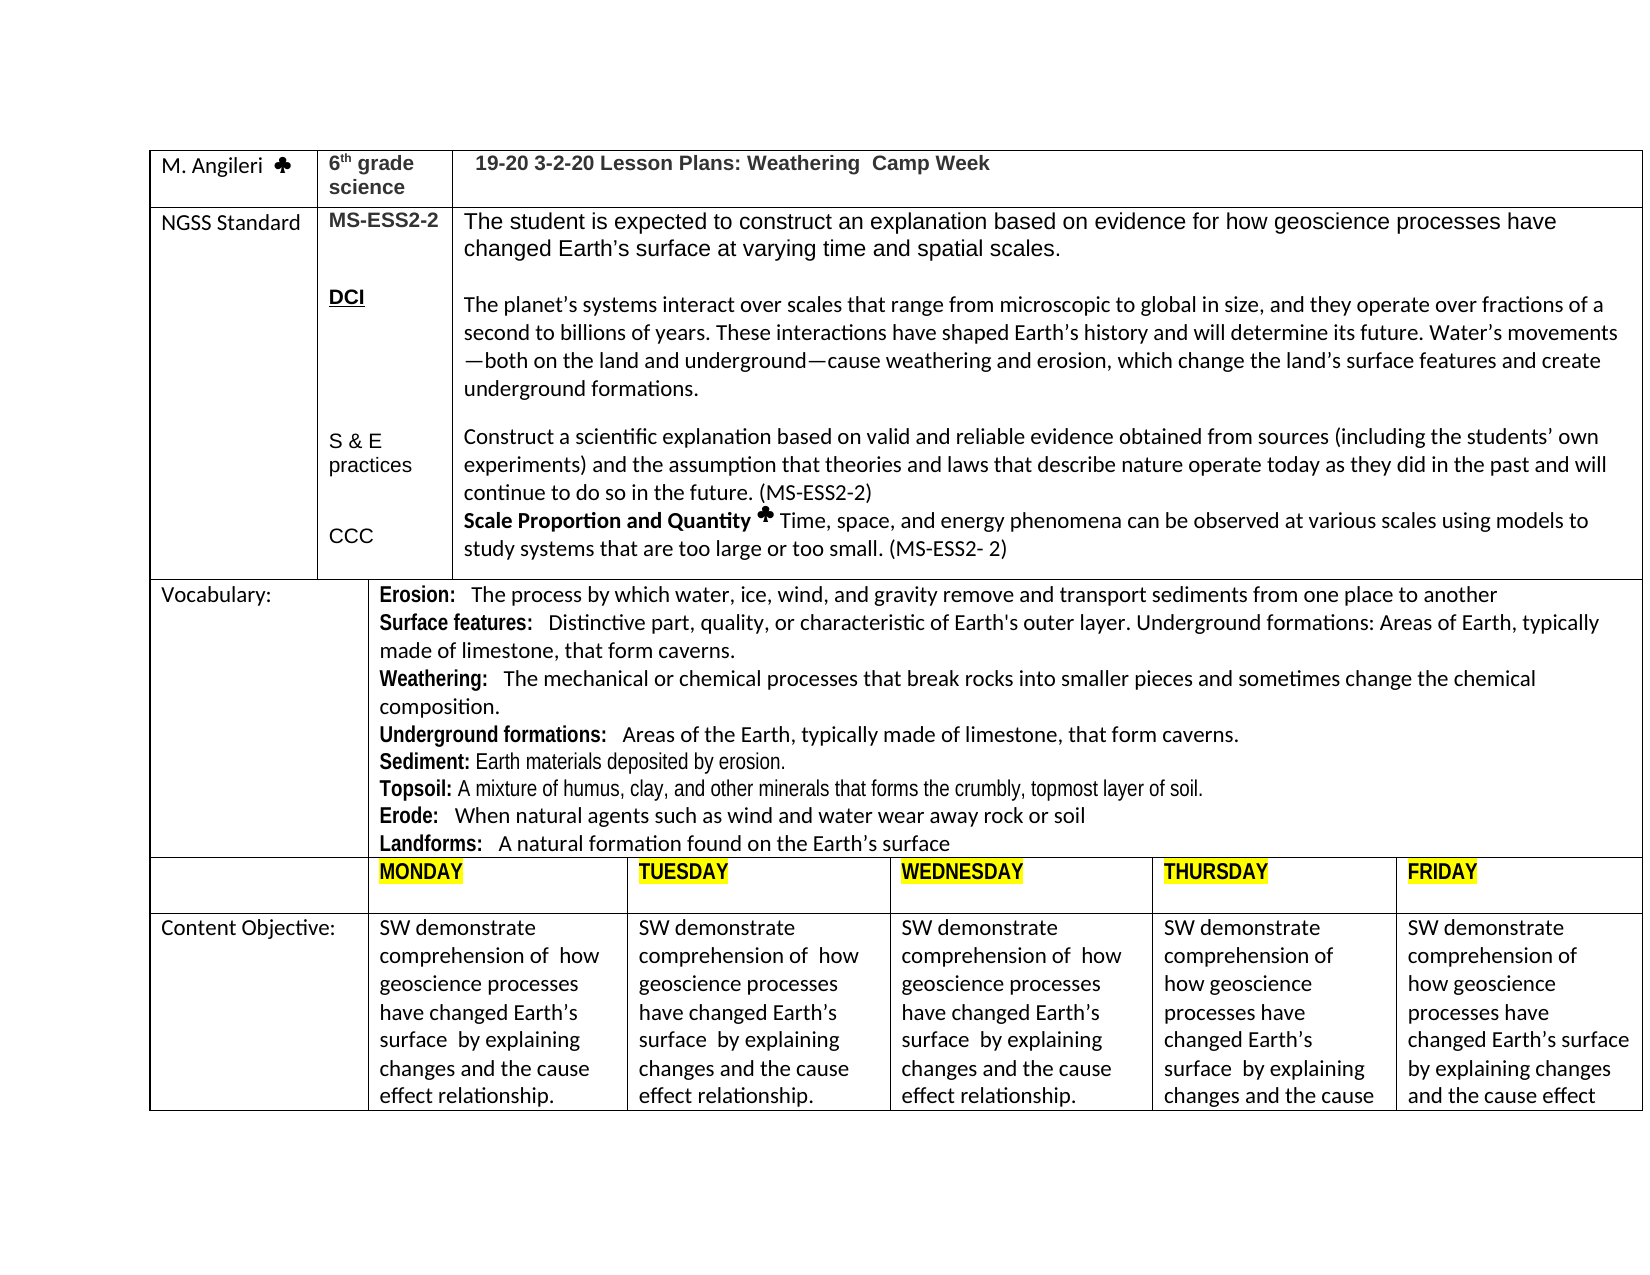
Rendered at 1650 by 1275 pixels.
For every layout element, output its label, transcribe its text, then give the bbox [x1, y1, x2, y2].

table_header 6th grade science [318, 151, 452, 207]
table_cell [1397, 914, 1642, 1110]
table_cell Erosion: The process by which water, ice, wind, and gravity remove and transport sediments from one place to another Surface features: Distinctive part, quality, or characteristic of Earth's outer layer. Underground formations: Areas of Earth, typically made of limestone, that form caverns. Weathering: The mechanical or chemical processes that break rocks into smaller pieces and sometimes change the chemical composition. Underground formations: Areas of the Earth, typically made of limestone, that form caverns. Sediment: Earth materials deposited by erosion. Topsoil: A mixture of humus, clay, and other minerals that forms the crumbly, topmost layer of soil. Erode: When natural agents such as wind and water wear away rock or soil Landforms: A natural formation found on the Earth’s surface [369, 580, 1642, 857]
table_cell MONDAY [369, 858, 627, 912]
table_cell The student is expected to construct an explanation based on evidence for how geoscience processes have changed Earth’s surface at varying time and spatial scales. The planet’s systems interact over scales that range from microscopic to global in size, and they operate over fractions of a second to billions of years. These interactions have shaped Earth’s history and will determine its future. Water’s movements—both on the land and underground—cause weathering and erosion, which change the land’s surface features and create underground formations. Construct a scientific explanation based on valid and reliable evidence obtained from sources (including the students’ own experiments) and the assumption that theories and laws that describe nature operate today as they did in the past and will continue to do so in the future. (MS-ESS2-2) Scale Proportion and Quantity Time, space, and energy phenomena can be observed at various scales using models to study systems that are too large or too small. (MS-ESS2- 2) [453, 208, 1642, 579]
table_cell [628, 914, 890, 1110]
table_cell Content Objective: [151, 914, 368, 1110]
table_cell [891, 914, 1152, 1110]
table_cell NGSS Standard [151, 208, 317, 579]
table_cell MS-ESS2-2 DCI S & E practices CCC [318, 208, 452, 579]
table_header M. Angileri [151, 151, 317, 207]
table_cell [151, 858, 368, 912]
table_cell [369, 914, 627, 1110]
table_cell Vocabulary: [151, 580, 368, 857]
table_cell WEDNESDAY [891, 858, 1152, 912]
table_cell FRIDAY [1397, 858, 1642, 912]
table_header 19-20 3-2-20 Lesson Plans: Weathering Camp Week [453, 151, 1642, 207]
table_cell TUESDAY [628, 858, 890, 912]
table_cell THURSDAY [1153, 858, 1396, 912]
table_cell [1153, 914, 1396, 1110]
